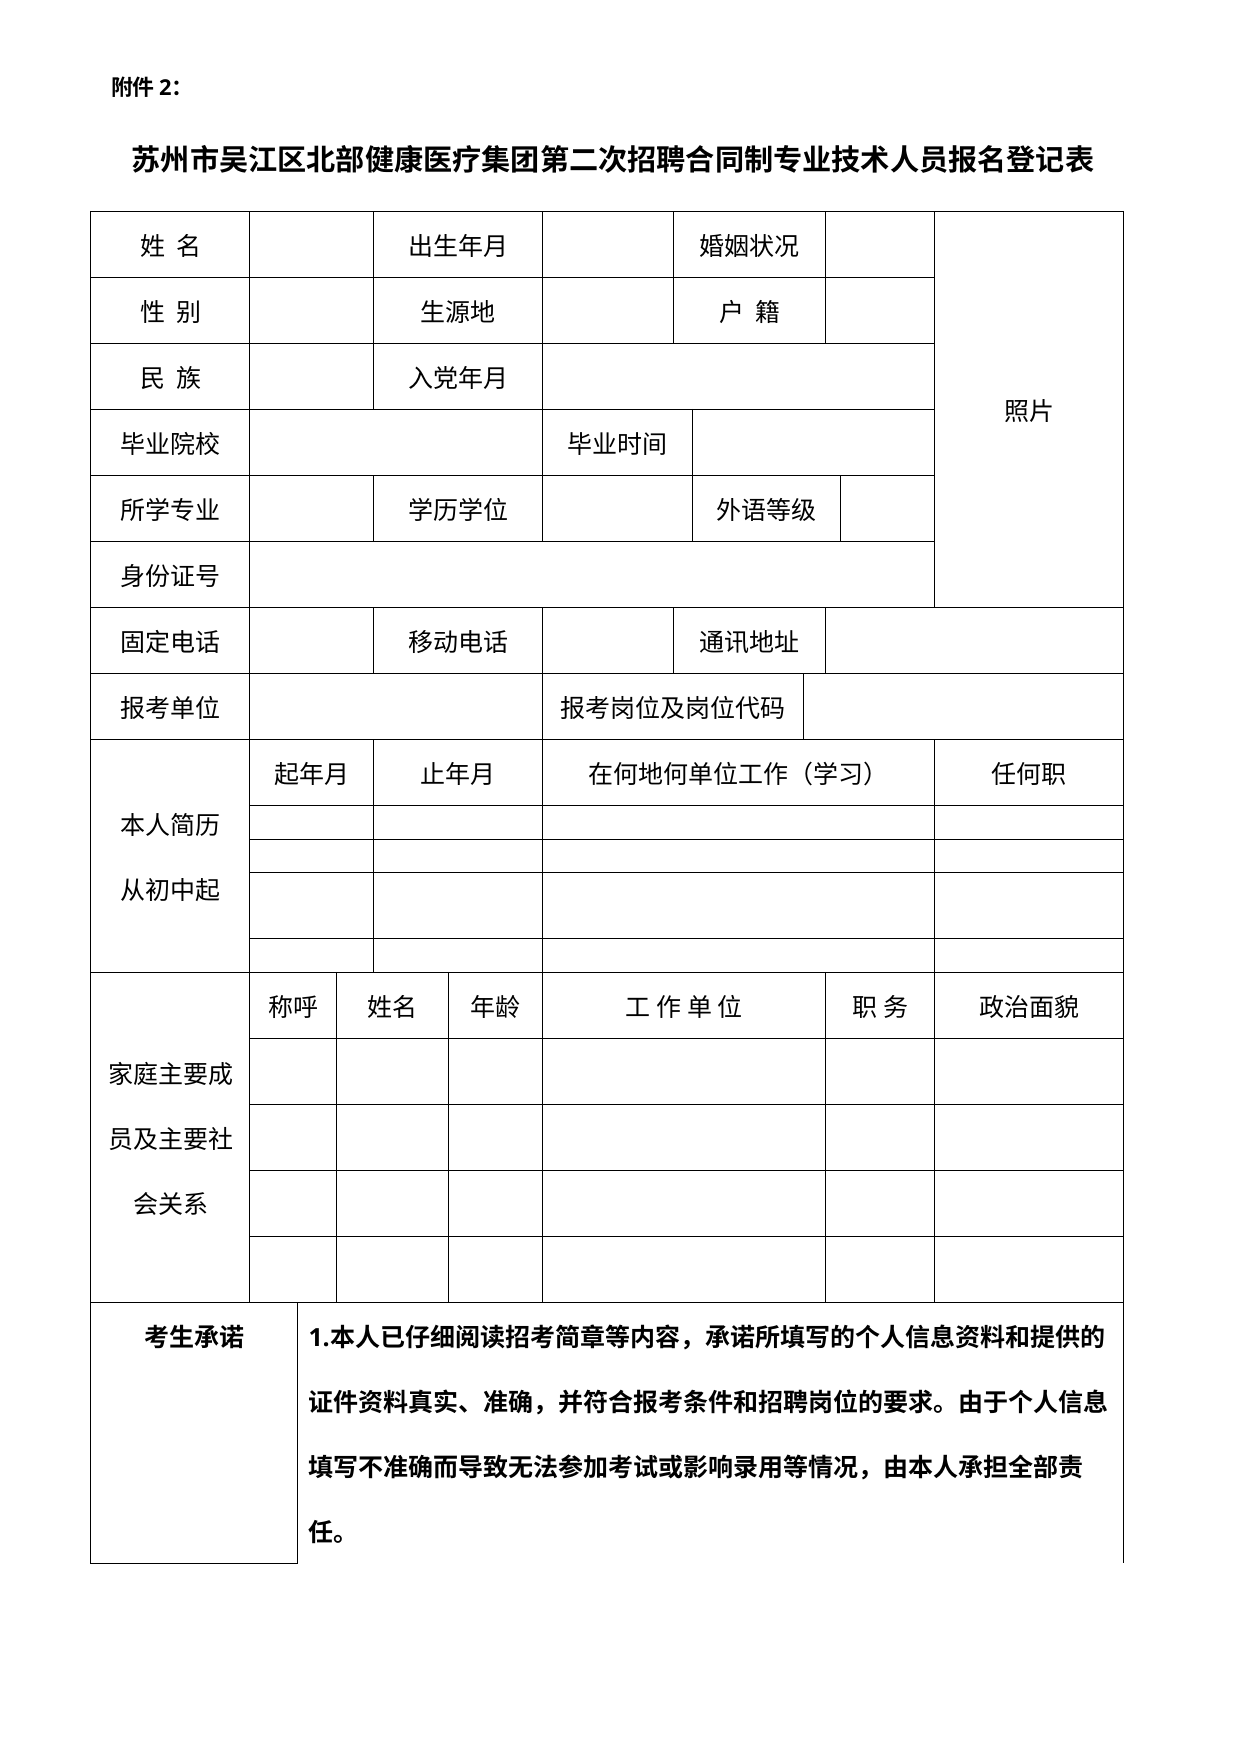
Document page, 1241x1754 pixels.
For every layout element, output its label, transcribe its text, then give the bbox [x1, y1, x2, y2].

table_header [543, 212, 673, 277]
table_cell 政治面貌 [935, 973, 1123, 1038]
table_cell 民 族 [91, 344, 249, 409]
table_cell [543, 840, 934, 872]
table_cell [543, 1171, 825, 1236]
table_cell [250, 806, 373, 839]
table_cell [250, 674, 542, 739]
table_cell [543, 939, 934, 972]
table_cell [543, 608, 673, 673]
table_cell 称呼 [250, 973, 336, 1038]
table_cell [935, 1105, 1123, 1170]
table_cell [374, 939, 542, 972]
table_cell [250, 1039, 336, 1104]
table_cell 1.本人已仔细阅读招考简章等内容，承诺所填写的个人信息资料和提供的证件资料真实、准确，并符合报考条件和招聘岗位的要求。由于个人信息填写不准确而导致无法参加考试或影响录用等情况，由本人承担全部责任。 [298, 1303, 1123, 1563]
table_cell 任何职 [935, 740, 1123, 805]
table_cell [543, 476, 692, 541]
table_cell [250, 410, 542, 475]
table_cell 学历学位 [374, 476, 542, 541]
table_cell 通讯地址 [674, 608, 825, 673]
table_cell 所学专业 [91, 476, 249, 541]
table_cell [826, 1237, 934, 1302]
table_cell 入党年月 [374, 344, 542, 409]
table_cell [449, 1105, 542, 1170]
table_cell [935, 939, 1123, 972]
table_cell [804, 674, 1123, 739]
table_cell [543, 1105, 825, 1170]
table_header 姓 名 [91, 212, 249, 277]
table_cell [826, 1105, 934, 1170]
table_cell [250, 939, 373, 972]
table_cell [449, 1237, 542, 1302]
table_header [826, 212, 934, 277]
table_cell [374, 873, 542, 938]
table_cell [935, 840, 1123, 872]
table_cell [935, 1171, 1123, 1236]
table_cell [826, 1171, 934, 1236]
table_cell [250, 840, 373, 872]
table_cell [543, 1039, 825, 1104]
table_header [250, 212, 373, 277]
table_cell 工 作 单 位 [543, 973, 825, 1038]
table_cell 生源地 [374, 278, 542, 343]
text 附件2： [102, 69, 1108, 102]
table_cell [337, 1105, 448, 1170]
table_cell 家庭主要成员及主要社会关系 [91, 973, 249, 1302]
table_cell [449, 1039, 542, 1104]
table_cell [374, 840, 542, 872]
table_cell [250, 1105, 336, 1170]
table_cell 在何地何单位工作（学习） [543, 740, 934, 805]
table_cell 报考岗位及岗位代码 [543, 674, 803, 739]
table_cell 报考单位 [91, 674, 249, 739]
table_cell [826, 1039, 934, 1104]
text 苏州市吴江区北部健康医疗集团第二次招聘合同制专业技术人员报名登记表 [102, 125, 1108, 190]
table_cell 户 籍 [674, 278, 825, 343]
table_cell [935, 1039, 1123, 1104]
table_cell [250, 344, 373, 409]
table_cell [250, 608, 373, 673]
table_cell 外语等级 [693, 476, 840, 541]
table_header 出生年月 [374, 212, 542, 277]
table_cell [935, 1237, 1123, 1302]
table_cell 职 务 [826, 973, 934, 1038]
table_header 婚姻状况 [674, 212, 825, 277]
table_cell [841, 476, 934, 541]
table_cell [449, 1171, 542, 1236]
table_header 照片 [935, 212, 1123, 607]
table_cell [543, 278, 673, 343]
table_cell [543, 344, 934, 409]
table_cell 考生承诺 [91, 1303, 297, 1563]
table_cell [543, 806, 934, 839]
table_cell [693, 410, 934, 475]
table_cell [337, 1237, 448, 1302]
table_cell [826, 608, 1123, 673]
table_cell [250, 873, 373, 938]
table_cell [826, 278, 934, 343]
table_cell [543, 1237, 825, 1302]
table_cell [374, 806, 542, 839]
table_cell [250, 278, 373, 343]
table_cell [935, 873, 1123, 938]
table_cell [250, 476, 373, 541]
table_cell [250, 1237, 336, 1302]
table_cell [337, 1171, 448, 1236]
table_cell [250, 1171, 336, 1236]
table_cell 本人简历 从初中起 [91, 740, 249, 972]
table_cell [337, 1039, 448, 1104]
table_cell [543, 873, 934, 938]
table_cell 止年月 [374, 740, 542, 805]
table_cell 毕业院校 [91, 410, 249, 475]
table_cell [250, 542, 934, 607]
table_cell 起年月 [250, 740, 373, 805]
table_cell 固定电话 [91, 608, 249, 673]
table_cell 姓名 [337, 973, 448, 1038]
table_cell 身份证号 [91, 542, 249, 607]
table_cell 年龄 [449, 973, 542, 1038]
table_cell 移动电话 [374, 608, 542, 673]
table_cell 毕业时间 [543, 410, 692, 475]
table_cell [935, 806, 1123, 839]
table_cell 性 别 [91, 278, 249, 343]
